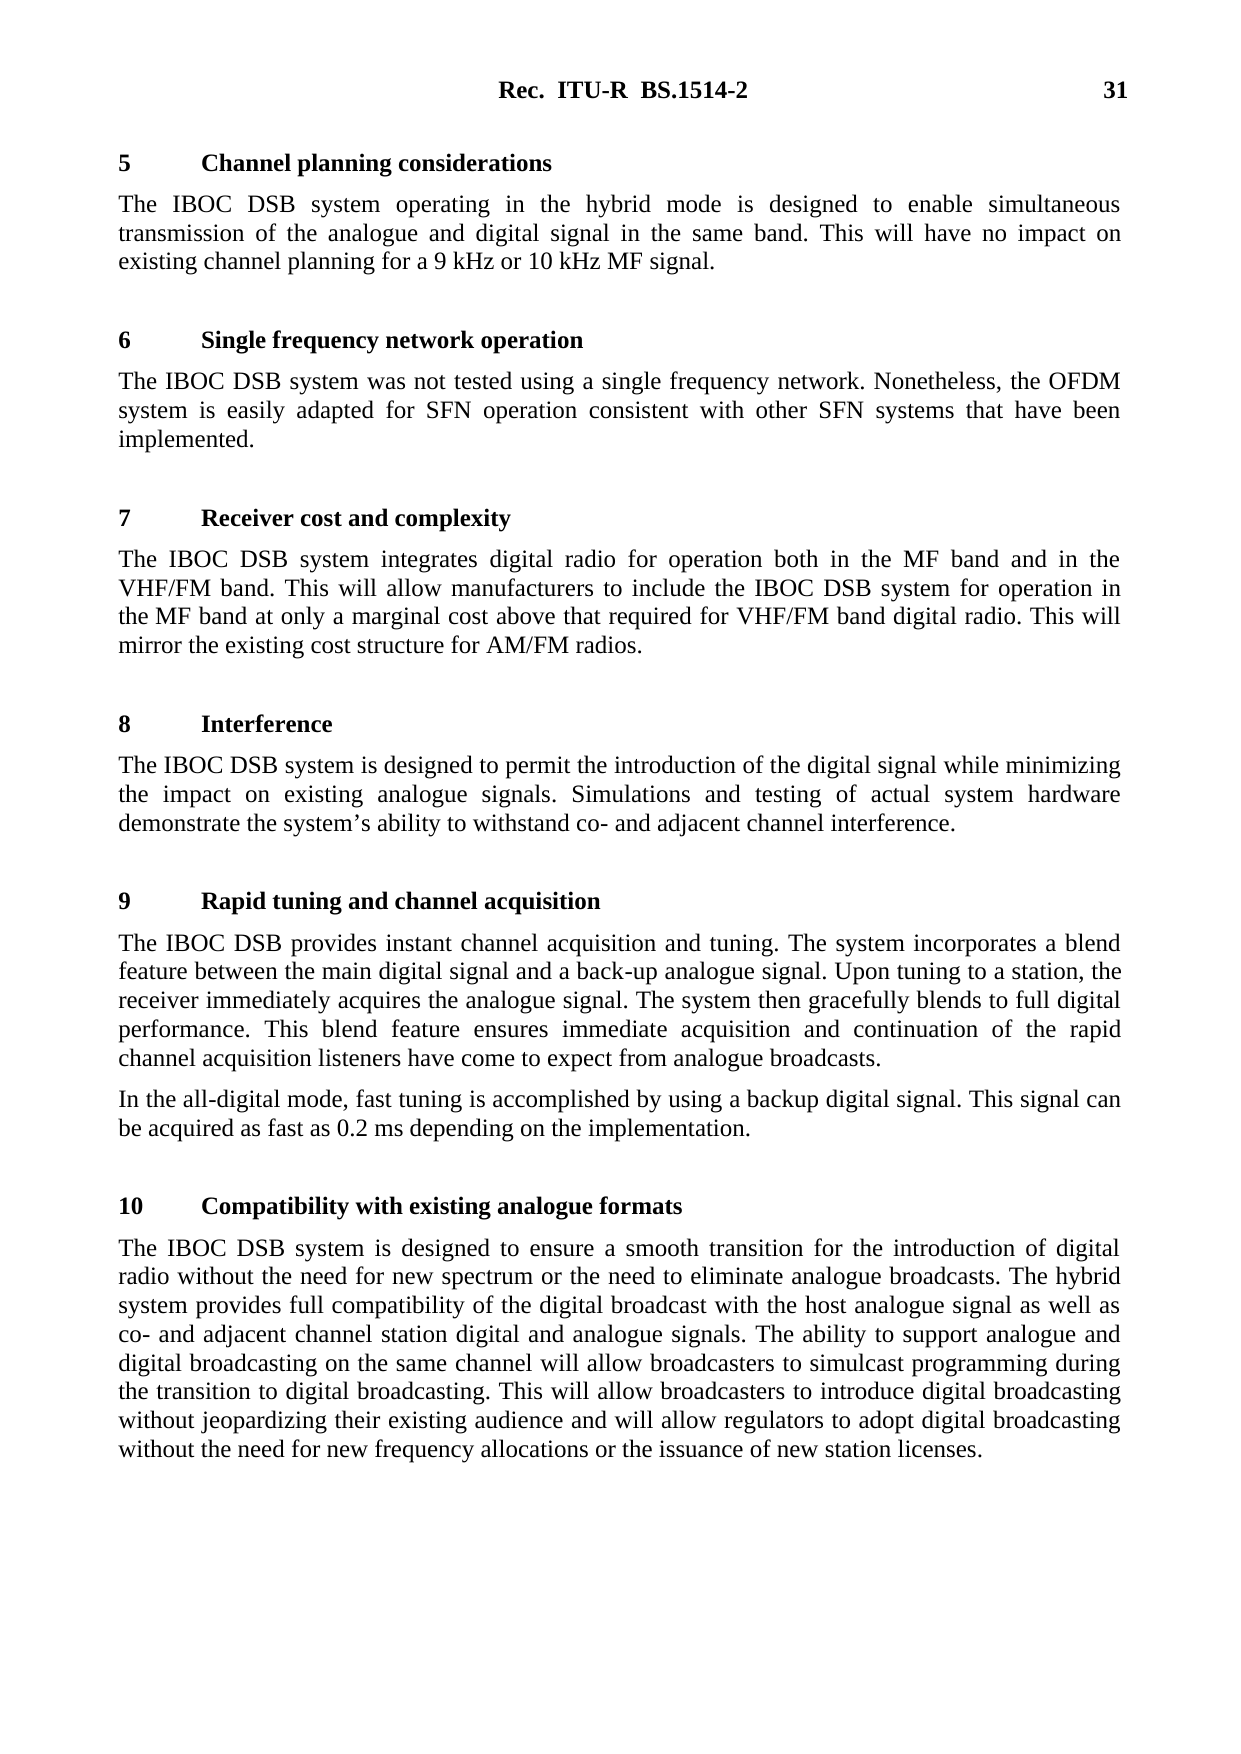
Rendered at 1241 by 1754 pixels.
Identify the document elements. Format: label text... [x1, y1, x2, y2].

subtitle 7 Receiver cost and complexity [118, 503, 1122, 531]
subtitle 10 Compatibility with existing analogue formats [118, 1191, 1122, 1220]
subtitle 5 Channel planning considerations [118, 148, 1122, 176]
text In the all-digital mode, fast tuning is accomplished by using a backup digital signal. This signal can be acquired as fast as 0.2 ms depending on the implementation. [118, 1084, 1122, 1141]
text The IBOC DSB system operating in the hybrid mode is designed to enable simultaneous transmission of the analogue and digital signal in the same band. This will have no impact on existing channel planning for a 9 kHz or 10 kHz MF signal. [118, 189, 1122, 275]
text The IBOC DSB system integrates digital radio for operation both in the MF band and in the VHF/FM band. This will allow manufacturers to include the IBOC DSB system for operation in the MF band at only a marginal cost above that required for VHF/FM band digital radio. This will mirror the existing cost structure for AM/FM radios. [118, 544, 1122, 659]
text The IBOC DSB system is designed to ensure a smooth transition for the introduction of digital radio without the need for new spectrum or the need to eliminate analogue broadcasts. The hybrid system provides full compatibility of the digital broadcast with the host analogue signal as well as co- and adjacent channel station digital and analogue signals. The ability to support analogue and digital broadcasting on the same channel will allow broadcasters to simulcast programming during the transition to digital broadcasting. This will allow broadcasters to introduce digital broadcasting without jeopardizing their existing audience and will allow regulators to adopt digital broadcasting without the need for new frequency allocations or the issuance of new station licenses. [118, 1233, 1122, 1463]
subtitle 8 Interference [118, 709, 1122, 738]
text The IBOC DSB provides instant channel acquisition and tuning. The system incorporates a blend feature between the main digital signal and a back-up analogue signal. Upon tuning to a station, the receiver immediately acquires the analogue signal. The system then gracefully blends to full digital performance. This blend feature ensures immediate acquisition and continuation of the rapid channel acquisition listeners have come to expect from analogue broadcasts. [118, 928, 1122, 1071]
text The IBOC DSB system is designed to permit the introduction of the digital signal while minimizing the impact on existing analogue signals. Simulations and testing of actual system hardware demonstrate the system’s ability to withstand co- and adjacent channel interference. [118, 750, 1122, 836]
subtitle 9 Rapid tuning and channel acquisition [118, 886, 1122, 915]
subtitle 6 Single frequency network operation [118, 325, 1122, 354]
text The IBOC DSB system was not tested using a single frequency network. Nonetheless, the OFDM system is easily adapted for SFN operation consistent with other SFN systems that have been implemented. [118, 366, 1122, 453]
